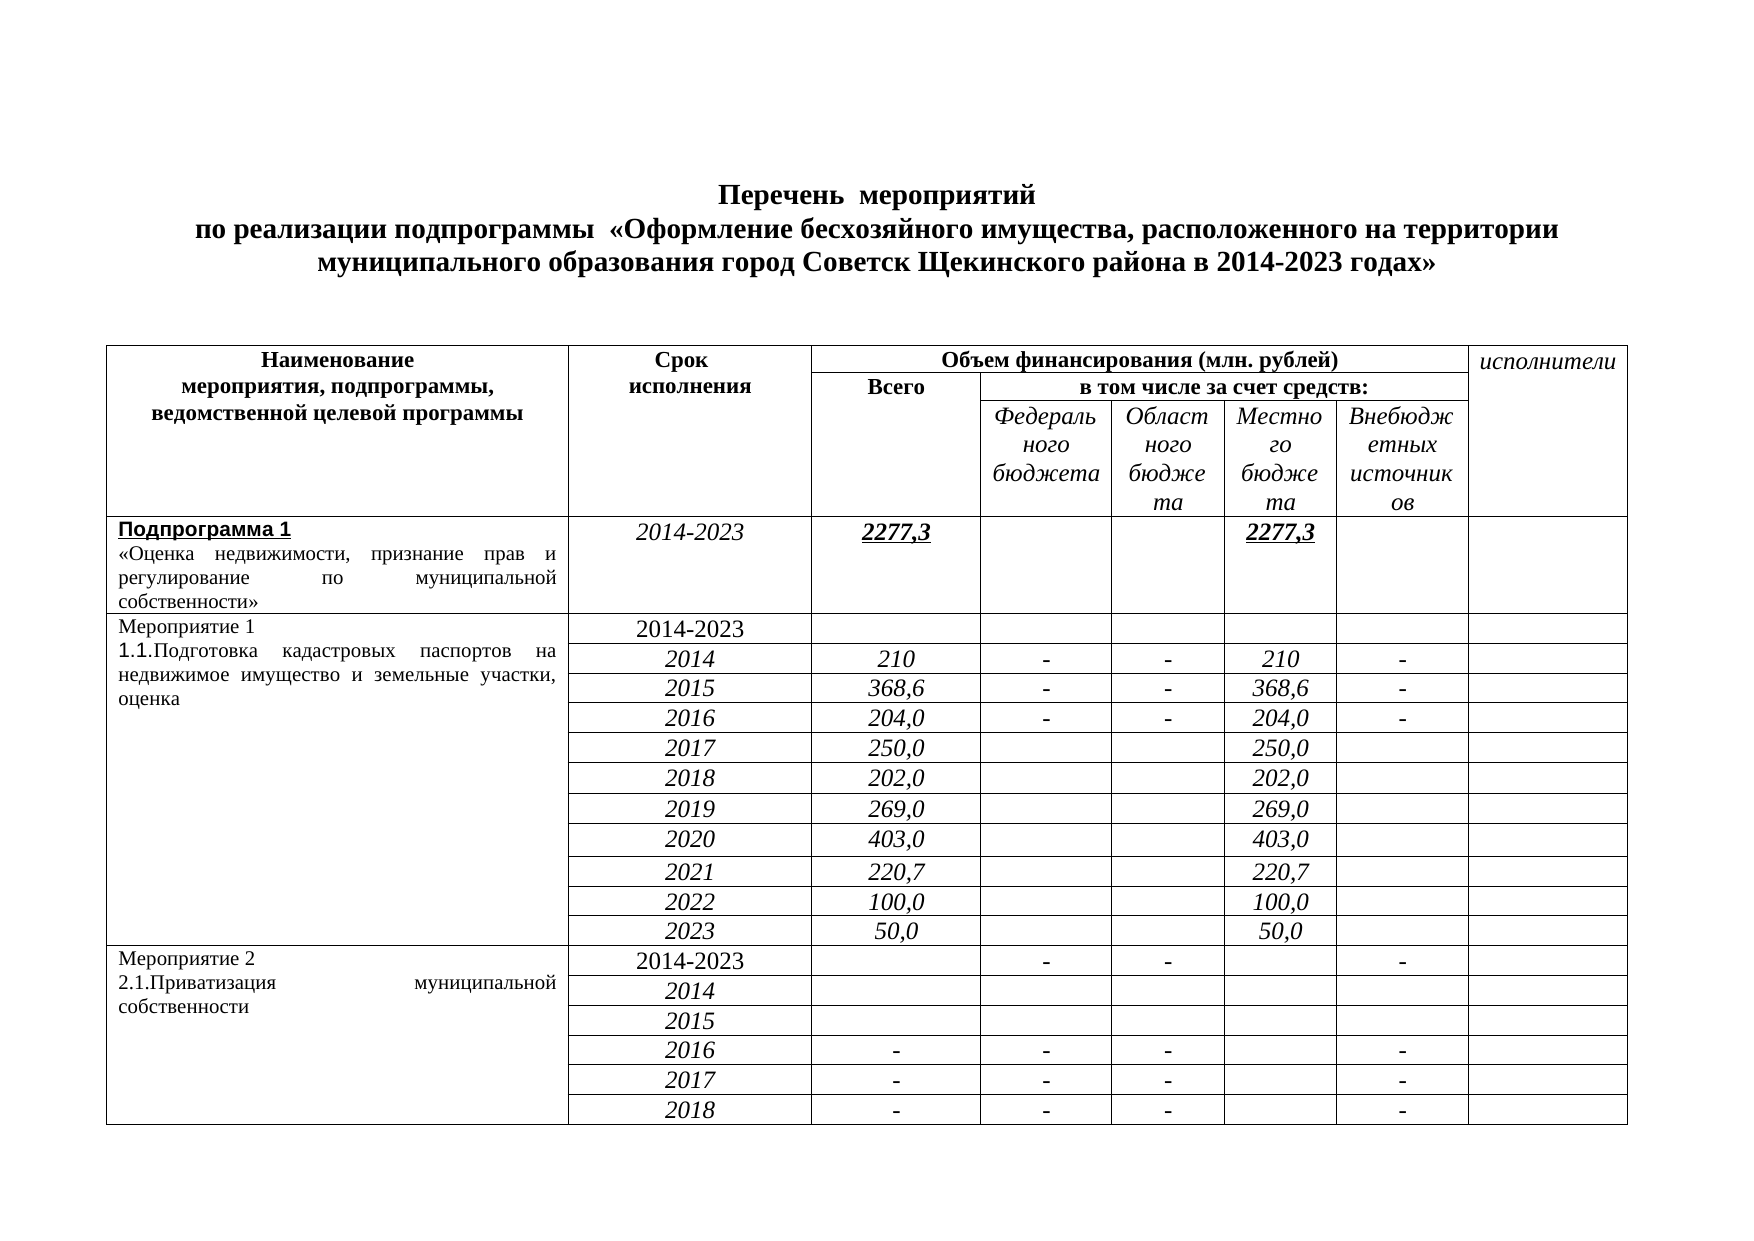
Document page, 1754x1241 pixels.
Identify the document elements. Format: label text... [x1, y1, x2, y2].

table_cell - [1112, 1095, 1224, 1124]
table_cell - [1112, 674, 1224, 702]
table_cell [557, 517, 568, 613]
table_cell 403,0 [812, 824, 980, 856]
table_cell [1112, 517, 1224, 613]
table_cell 210 [812, 644, 980, 672]
table_cell - [1337, 946, 1468, 975]
table_cell [1225, 946, 1336, 975]
table_cell 220,7 [1225, 857, 1336, 886]
table_cell 202,0 [812, 763, 980, 793]
table_cell [981, 916, 1111, 945]
table_cell Местного бюджета [1225, 401, 1336, 516]
table_cell [1112, 614, 1224, 643]
table_cell - [981, 703, 1111, 732]
table_cell 2021 [569, 857, 811, 886]
table_cell 2014-2023 [569, 946, 811, 975]
table_cell [1469, 1095, 1627, 1124]
table_cell - [812, 1095, 980, 1124]
table_cell - [1112, 1065, 1224, 1094]
table_cell - [1112, 644, 1224, 672]
table_cell [1112, 1006, 1224, 1034]
table_cell [1469, 733, 1627, 762]
table_cell [981, 614, 1111, 643]
table_cell 2017 [569, 1065, 811, 1094]
table_cell Федерального бюджета [981, 401, 1111, 516]
table_cell [1469, 946, 1627, 975]
table_cell - [1112, 946, 1224, 975]
table_cell [1112, 916, 1224, 945]
table_cell [981, 887, 1111, 915]
table_cell 204,0 [812, 703, 980, 732]
table_cell [981, 857, 1111, 886]
table_cell - [981, 946, 1111, 975]
table_cell 204,0 [1225, 703, 1336, 732]
table_cell [1469, 1036, 1627, 1064]
table_cell [1112, 733, 1224, 762]
table_cell 2014 [569, 976, 811, 1005]
table_cell [1112, 857, 1224, 886]
table_cell - [981, 644, 1111, 672]
table_cell - [1112, 1036, 1224, 1064]
table_cell [1469, 517, 1627, 613]
table_cell Областного бюджета [1112, 401, 1224, 516]
table_cell 2017 [569, 733, 811, 762]
table_cell 2018 [569, 1095, 811, 1124]
table_cell Мероприятие 1 1.1.Подготовка кадастровых паспортов на недвижимое имущество и земельные участки, оценка [107, 614, 568, 945]
table_cell [1469, 1065, 1627, 1094]
table_cell 250,0 [1225, 733, 1336, 762]
table_cell [1112, 824, 1224, 856]
table_cell 269,0 [1225, 794, 1336, 823]
table_cell 100,0 [1225, 887, 1336, 915]
table_cell [812, 614, 980, 643]
table_header Срок исполнения [569, 346, 811, 516]
table_cell [1469, 674, 1627, 702]
table_cell [1337, 733, 1468, 762]
table_cell [1469, 857, 1627, 886]
table_cell [1112, 976, 1224, 1005]
table_cell [1469, 976, 1627, 1005]
table_cell 2277,3 [812, 517, 980, 613]
table_cell [981, 1006, 1111, 1034]
table_cell 2018 [569, 763, 811, 793]
table_cell 2016 [569, 703, 811, 732]
table_cell [1469, 614, 1627, 643]
table_cell [1225, 1065, 1336, 1094]
table_cell 368,6 [1225, 674, 1336, 702]
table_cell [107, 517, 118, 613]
table_cell [1469, 916, 1627, 945]
table_cell - [981, 1036, 1111, 1064]
table_cell [1337, 1006, 1468, 1034]
table_cell 2015 [569, 1006, 811, 1034]
table_cell [812, 1006, 980, 1034]
table_cell [981, 733, 1111, 762]
table_cell [1337, 887, 1468, 915]
table_cell 2014-2023 [569, 614, 811, 643]
table_cell [1225, 1095, 1336, 1124]
text Перечень мероприятий [118, 177, 1636, 211]
table_header исполнители [1469, 346, 1627, 516]
table_cell - [1112, 703, 1224, 732]
table_cell [1225, 976, 1336, 1005]
table_cell 100,0 [812, 887, 980, 915]
table_cell 50,0 [1225, 916, 1336, 945]
table_cell 250,0 [812, 733, 980, 762]
table_cell 2014-2023 [569, 517, 811, 613]
table_cell [1469, 703, 1627, 732]
table_cell [1337, 794, 1468, 823]
table_cell [1337, 614, 1468, 643]
table_cell 403,0 [1225, 824, 1336, 856]
table_cell - [1337, 703, 1468, 732]
table_cell [1469, 887, 1627, 915]
table_cell - [981, 1095, 1111, 1124]
table_cell [812, 976, 980, 1005]
table_cell 2020 [569, 824, 811, 856]
table_cell - [1337, 674, 1468, 702]
table_cell [1469, 794, 1627, 823]
table_cell - [981, 674, 1111, 702]
table_header Наименование мероприятия, подпрограммы, ведомственной целевой программы [107, 346, 568, 516]
table_cell Внебюджетных источников [1337, 401, 1468, 516]
table_cell [981, 824, 1111, 856]
table_cell [1469, 644, 1627, 672]
table_cell Мероприятие 2 2.1.Приватизация муниципальной собственности [107, 946, 568, 1124]
table_cell [981, 763, 1111, 793]
text по реализации подпрограммы «Оформление бесхозяйного имущества, расположенного на территории муниципального образования город Советск Щекинского района в 2014-2023 годах» [118, 211, 1636, 278]
table_cell 2014 [569, 644, 811, 672]
table_cell [1225, 1036, 1336, 1064]
table_cell 50,0 [812, 916, 980, 945]
table_cell [981, 794, 1111, 823]
table_cell - [1337, 1036, 1468, 1064]
table_cell [1469, 824, 1627, 856]
table_cell [1225, 1006, 1336, 1034]
table_cell [1225, 614, 1336, 643]
table_cell 368,6 [812, 674, 980, 702]
table_header Объем финансирования (млн. рублей) [812, 346, 1468, 372]
table_cell - [812, 1065, 980, 1094]
table_cell [1469, 1006, 1627, 1034]
table_cell 2016 [569, 1036, 811, 1064]
table_cell [1469, 763, 1627, 793]
table_cell [1112, 794, 1224, 823]
table_cell [1337, 763, 1468, 793]
table_cell - [1337, 644, 1468, 672]
table_cell [981, 976, 1111, 1005]
table_cell - [812, 1036, 980, 1064]
table_cell - [981, 1065, 1111, 1094]
table_cell Всего [812, 373, 980, 516]
table_cell [1337, 976, 1468, 1005]
table_cell [812, 946, 980, 975]
table_cell - [1337, 1095, 1468, 1124]
table_cell 269,0 [812, 794, 980, 823]
table_cell 2022 [569, 887, 811, 915]
table_cell 210 [1225, 644, 1336, 672]
table_cell 202,0 [1225, 763, 1336, 793]
table_cell в том числе за счет средств: [981, 373, 1468, 400]
table_cell 2015 [569, 674, 811, 702]
table_cell [1112, 887, 1224, 915]
table_cell [1337, 857, 1468, 886]
table_cell [1337, 517, 1468, 613]
table_cell 2019 [569, 794, 811, 823]
table_cell 2023 [569, 916, 811, 945]
table_cell 2277,3 [1225, 517, 1336, 613]
table_cell [981, 517, 1111, 613]
table_cell 220,7 [812, 857, 980, 886]
table_cell - [1337, 1065, 1468, 1094]
table_cell [1337, 824, 1468, 856]
table_cell [1112, 763, 1224, 793]
table_cell [1337, 916, 1468, 945]
